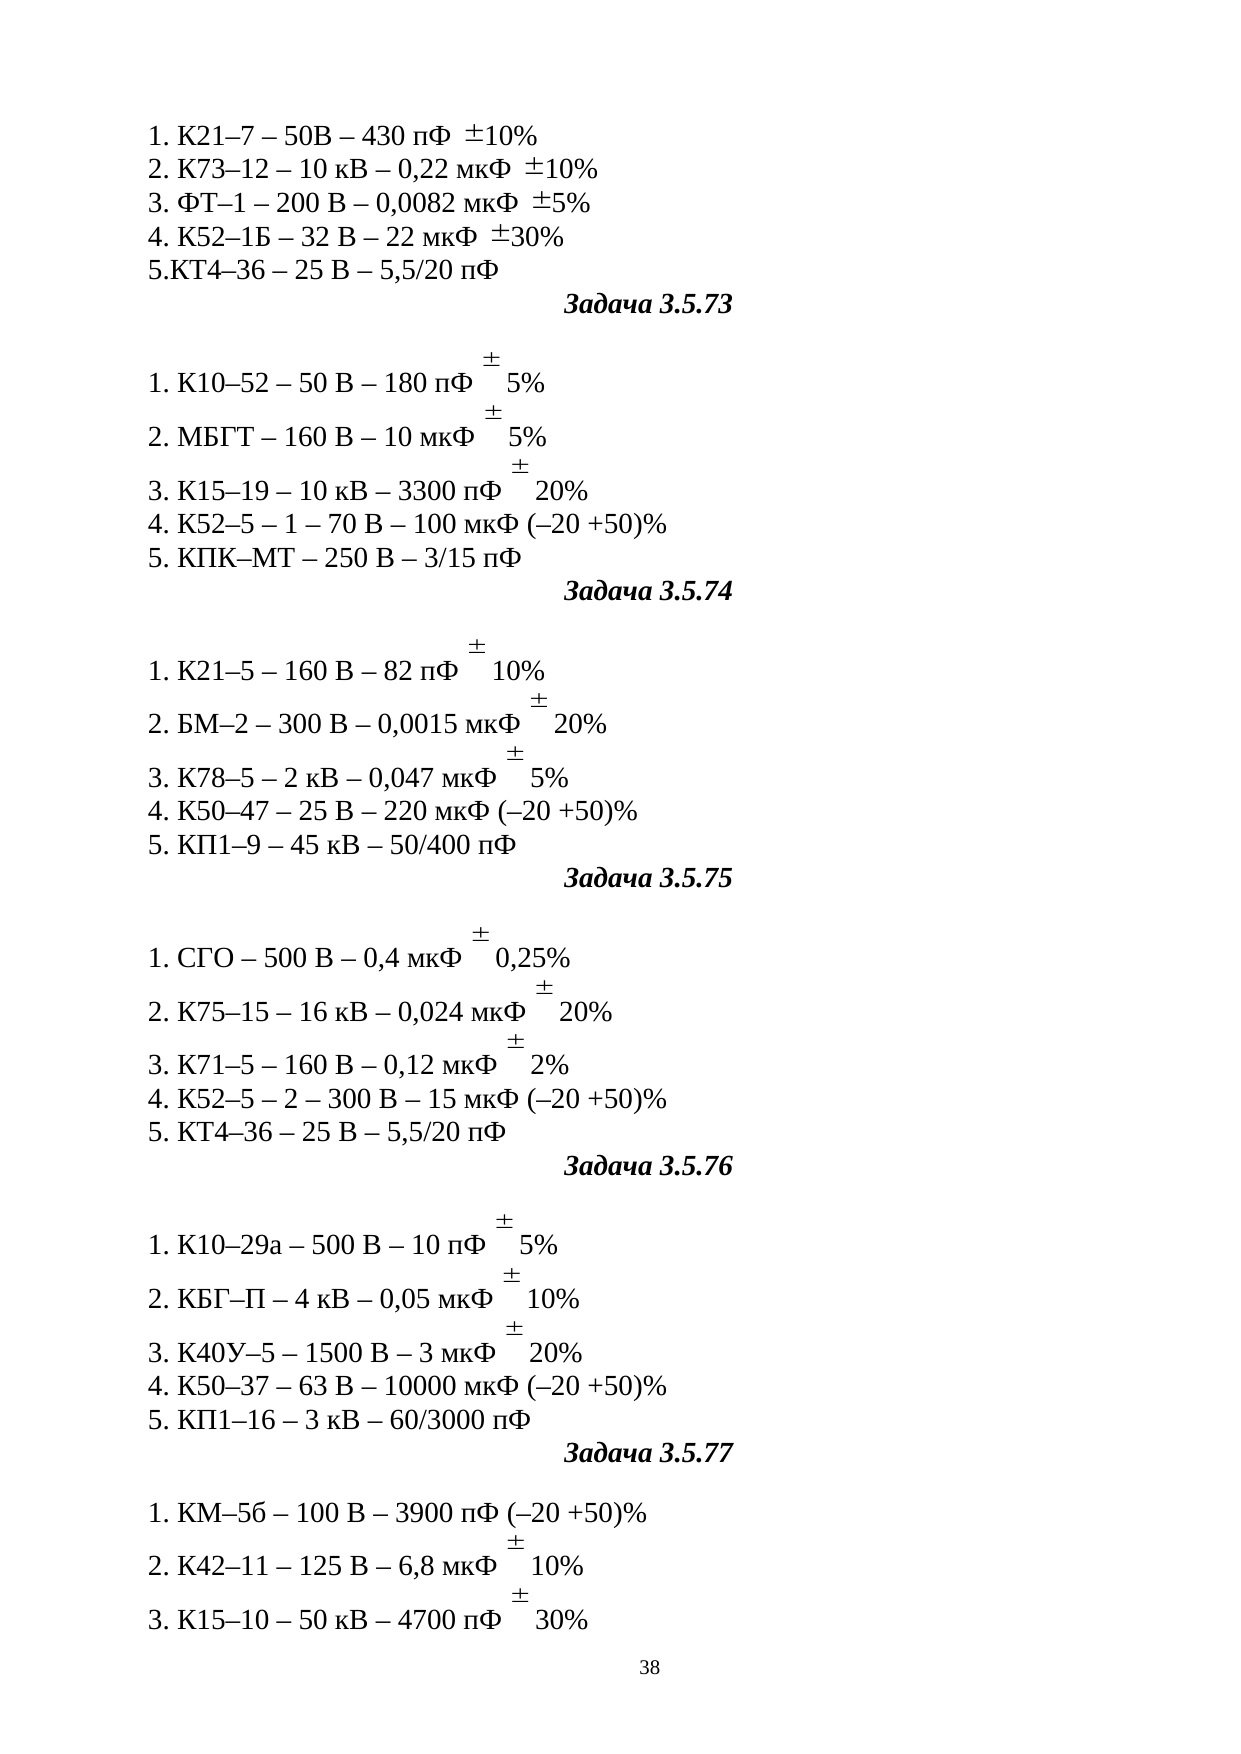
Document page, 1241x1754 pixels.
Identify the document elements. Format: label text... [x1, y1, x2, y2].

text 5. КП1–9 – 45 кВ – 50/400 пФ [148, 827, 1152, 861]
text 1. К21–5 – 160 В – 82 пФ 10% [148, 633, 1152, 686]
text 3. К71–5 – 160 В – 0,12 мкФ 2% [148, 1027, 1152, 1081]
text 4. К52–5 – 2 – 300 В – 15 мкФ (–20 +50)% [148, 1081, 1152, 1114]
text 1. К21–7 – 50В – 430 пФ 10% [148, 118, 1152, 152]
text 4. К50–47 – 25 В – 220 мкФ (–20 +50)% [148, 793, 1152, 827]
text Задача 3.5.75 [148, 861, 1152, 894]
text Задача 3.5.76 [148, 1148, 1152, 1182]
text 3. К15–10 – 50 кВ – 4700 пФ 30% [148, 1582, 1152, 1636]
text 2. БМ–2 – 300 В – 0,0015 мкФ 20% [148, 686, 1152, 740]
text 3. К40У–5 – 1500 В – 3 мкФ 20% [148, 1315, 1152, 1368]
text Задача 3.5.77 [148, 1435, 1152, 1469]
text 4. К52–1Б – 32 В – 22 мкФ 30% [148, 219, 1152, 252]
text 2. КБГ–П – 4 кВ – 0,05 мкФ 10% [148, 1261, 1152, 1315]
text 2. МБГТ – 160 В – 10 мкФ 5% [148, 399, 1152, 452]
text 4. К50–37 – 63 В – 10000 мкФ (–20 +50)% [148, 1368, 1152, 1402]
text 3. К78–5 – 2 кВ – 0,047 мкФ 5% [148, 740, 1152, 793]
text 5. КП1–16 – 3 кВ – 60/3000 пФ [148, 1402, 1152, 1435]
text Задача 3.5.73 [148, 286, 1152, 319]
text 1. К10–29а – 500 В – 10 пФ 5% [148, 1207, 1152, 1261]
text 4. К52–5 – 1 – 70 В – 100 мкФ (–20 +50)% [148, 506, 1152, 540]
text 5.КТ4–36 – 25 В – 5,5/20 пФ [148, 252, 1152, 286]
text 1. СГО – 500 В – 0,4 мкФ 0,25% [148, 920, 1152, 974]
text 5. КТ4–36 – 25 В – 5,5/20 пФ [148, 1114, 1152, 1148]
text Задача 3.5.74 [148, 573, 1152, 607]
text 2. К42–11 – 125 В – 6,8 мкФ 10% [148, 1528, 1152, 1582]
text 1. КМ–5б – 100 В – 3900 пФ (–20 +50)% [148, 1495, 1152, 1528]
text 1. К10–52 – 50 В – 180 пФ 5% [148, 345, 1152, 399]
text 3. ФТ–1 – 200 В – 0,0082 мкФ 5% [148, 185, 1152, 219]
text 2. К73–12 – 10 кВ – 0,22 мкФ 10% [148, 152, 1152, 185]
text 3. К15–19 – 10 кВ – 3300 пФ 20% [148, 452, 1152, 506]
text 2. К75–15 – 16 кВ – 0,024 мкФ 20% [148, 974, 1152, 1027]
text 5. КПК–МТ – 250 В – 3/15 пФ [148, 540, 1152, 573]
